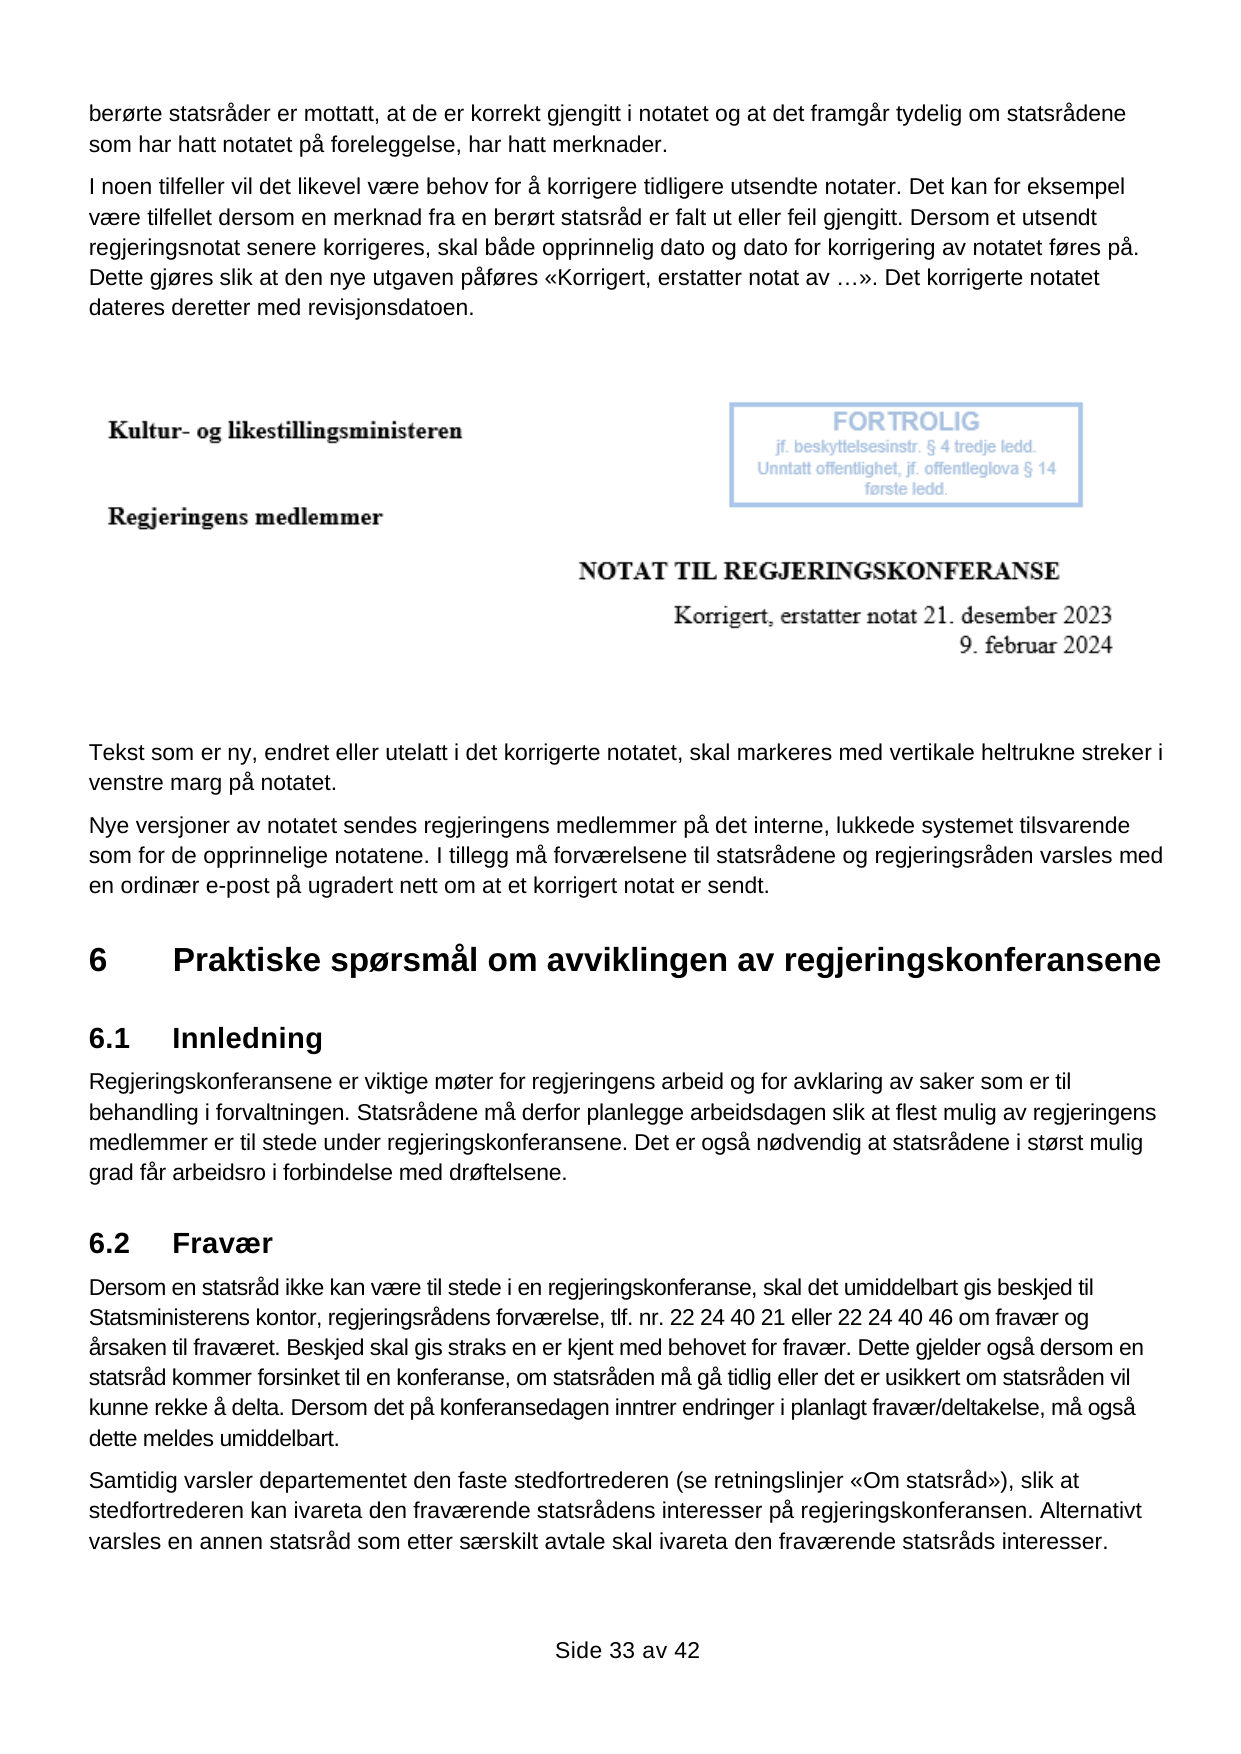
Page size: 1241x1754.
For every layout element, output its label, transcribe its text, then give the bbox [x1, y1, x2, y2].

text 6.1 Innledning [88, 1021, 1166, 1055]
text 6.2 Fravær [88, 1227, 1166, 1260]
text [88, 1467, 1166, 1554]
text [88, 100, 1166, 157]
text I noen tilfeller vil det likevel være behov for å korrigere tidligere utsendte notater. Det kan for eksempel være tilfellet dersom en merknad fra en berørt statsråd er falt ut eller feil gjengitt. Dersom et utsendt regjeringsnotat senere korrigeres, skal både opprinnelig dato og dato for korrigering av notatet føres på. Dette gjøres slik at den nye utgaven påføres «Korrigert, erstatter notat av …». Det korrigerte notatet dateres deretter med revisjonsdatoen. [88, 173, 1166, 321]
text Dersom en statsråd ikke kan være til stede i en regjeringskonferanse, skal det umiddelbart gis beskjed til Statsministerens kontor, regjeringsrådens forværelse, tlf. nr. 22 24 40 21 eller 22 24 40 46 om fravær og årsaken til fraværet. Beskjed skal gis straks en er kjent med behovet for fravær. Dette gjelder også dersom en statsråd kommer forsinket til en konferanse, om statsråden må gå tidlig eller det er usikkert om statsråden vil kunne rekke å delta. Dersom det på konferansedagen inntrer endringer i planlagt fravær/deltakelse, må også dette meldes umiddelbart. [88, 1273, 1166, 1451]
text Tekst som er ny, endret eller utelatt i det korrigerte notatet, skal markeres med vertikale heltrukne streker i venstre marg på notatet. [88, 739, 1166, 795]
text Nye versjoner av notatet sendes regjeringens medlemmer på det interne, lukkede systemet tilsvarende som for de opprinnelige notatene. I tillegg må forværelsene til statsrådene og regjeringsråden varsles med en ordinær e-post på ugradert nett om at et korrigert notat er sendt. [88, 812, 1166, 898]
text Regjeringskonferansene er viktige møter for regjeringens arbeid og for avklaring av saker som er til behandling i forvaltningen. Statsrådene må derfor planlegge arbeidsdagen slik at flest mulig av regjeringens medlemmer er til stede under regjeringskonferansene. Det er også nødvendig at statsrådene i størst mulig grad får arbeidsro i forbindelse med drøftelsene. [88, 1068, 1166, 1185]
picture [88, 379, 1127, 680]
text 6 Praktiske spørsmål om avviklingen av regjeringskonferansene [88, 940, 1166, 978]
